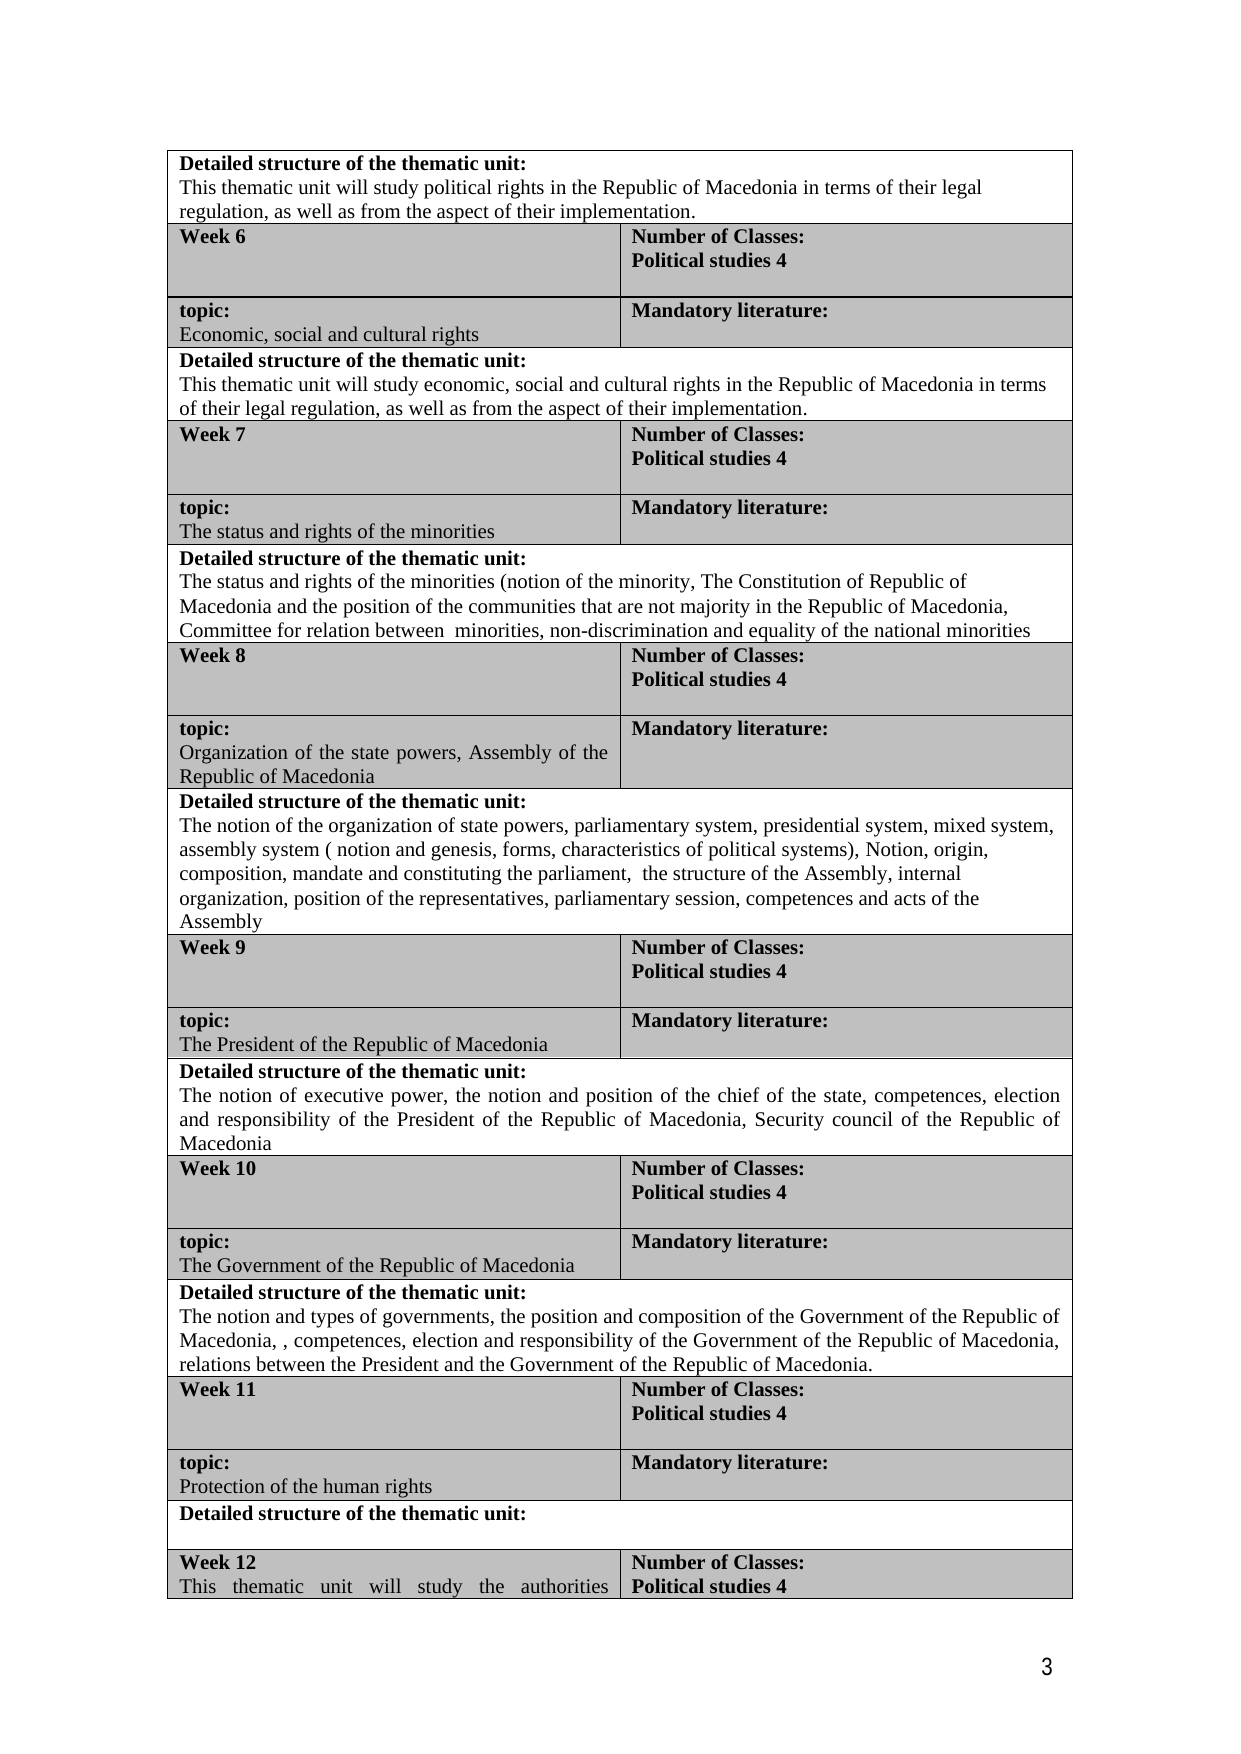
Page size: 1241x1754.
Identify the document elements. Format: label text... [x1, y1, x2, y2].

table_cell Mandatory literature: [621, 1008, 1072, 1057]
table_cell Detailed structure of the thematic unit: The notion of the organization of state powers, parliamentary system, presidential system, mixed system, assembly system ( notion and genesis, forms, characteristics of political systems), Notion, origin, composition, mandate and constituting the parliament, the structure of the Assembly, internal organization, position of the representatives, parliamentary session, competences and acts of the Assembly [168, 789, 1072, 933]
table_cell Number of Classes: Political studies 4 [621, 1377, 1072, 1449]
table_cell Number of Classes: Political studies 4 [621, 643, 1072, 715]
table_cell Week 8 [168, 643, 620, 715]
table_cell Mandatory literature: [621, 1450, 1072, 1500]
table_cell Number of Classes: Political studies 4 [621, 421, 1072, 494]
table_cell Week 11 [168, 1377, 620, 1449]
table_cell topic: The status and rights of the minorities [168, 495, 620, 544]
table_cell Number of Classes: Political studies 4 [621, 224, 1072, 296]
table_cell topic: Economic, social and cultural rights [168, 298, 620, 347]
table_cell Mandatory literature: [621, 495, 1072, 544]
table_cell Week 10 [168, 1156, 620, 1228]
table_cell Mandatory literature: [621, 298, 1072, 347]
table_cell Week 6 [168, 224, 620, 296]
table_cell Number of Classes: Political studies 4 [621, 935, 1072, 1007]
table_cell topic: Protection of the human rights [168, 1450, 620, 1500]
table_cell Detailed structure of the thematic unit: The notion of executive power, the notion and position of the chief of the state, competences, election and responsibility of the President of the Republic of Macedonia, Security council of the Republic of Macedonia [168, 1059, 1072, 1155]
table_cell topic: Organization of the state powers, Assembly of the Republic of Macedonia [168, 716, 620, 788]
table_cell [621, 1550, 1072, 1598]
table_cell Detailed structure of the thematic unit: The status and rights of the minorities (notion of the minority, The Constitution of Republic of Macedonia and the position of the communities that are not majority in the Republic of Macedonia, Committee for relation between minorities, non-discrimination and equality of the national minorities [168, 545, 1072, 642]
table_cell Detailed structure of the thematic unit: This thematic unit will study economic, social and cultural rights in the Republic of Macedonia in terms of their legal regulation, as well as from the aspect of their implementation. [168, 348, 1072, 420]
table_cell Detailed structure of the thematic unit: [168, 1501, 1072, 1549]
table_cell Week 7 [168, 421, 620, 494]
table_cell topic: The Government of the Republic of Macedonia [168, 1229, 620, 1279]
table_cell Detailed structure of the thematic unit: The notion and types of governments, the position and composition of the Government of the Republic of Macedonia, , competences, election and responsibility of the Government of the Republic of Macedonia, relations between the President and the Government of the Republic of Macedonia. [168, 1280, 1072, 1376]
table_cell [168, 1550, 620, 1598]
table_cell Week 9 [168, 935, 620, 1007]
table_cell Mandatory literature: [621, 1229, 1072, 1279]
table_cell topic: The President of the Republic of Macedonia [168, 1008, 620, 1057]
table_cell Detailed structure of the thematic unit: This thematic unit will study political rights in the Republic of Macedonia in terms of their legal regulation, as well as from the aspect of their implementation. [168, 151, 1072, 223]
table_cell Mandatory literature: [621, 716, 1072, 788]
table_cell Number of Classes: Political studies 4 [621, 1156, 1072, 1228]
